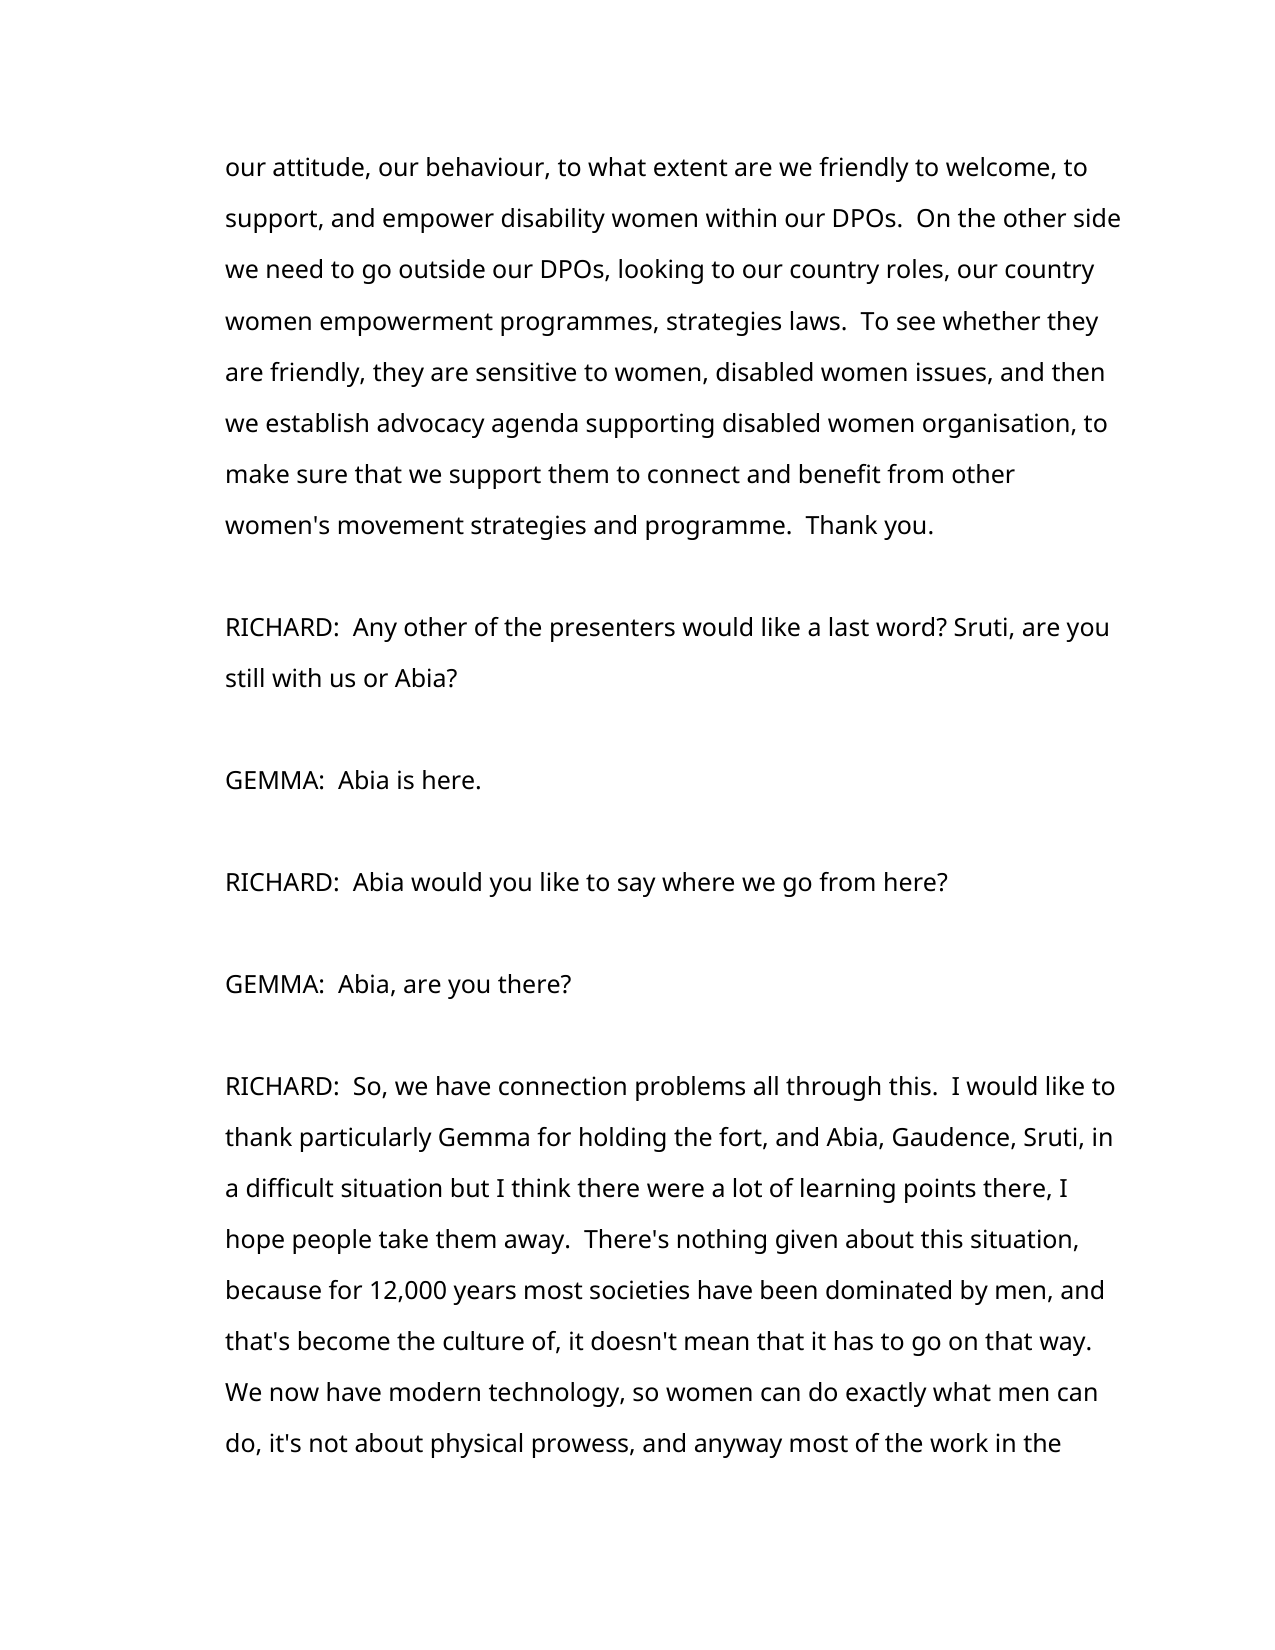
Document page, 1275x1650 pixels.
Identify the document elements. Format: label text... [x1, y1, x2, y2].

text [225, 150, 1125, 541]
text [225, 1069, 1125, 1460]
text GEMMA: Abia is here. [225, 762, 1125, 797]
text GEMMA: Abia, are you there? [225, 967, 1125, 1001]
text RICHARD: Abia would you like to say where we go from here? [225, 864, 1125, 899]
text RICHARD: Any other of the presenters would like a last word? Sruti, are you still with us or Abia? [225, 609, 1125, 694]
